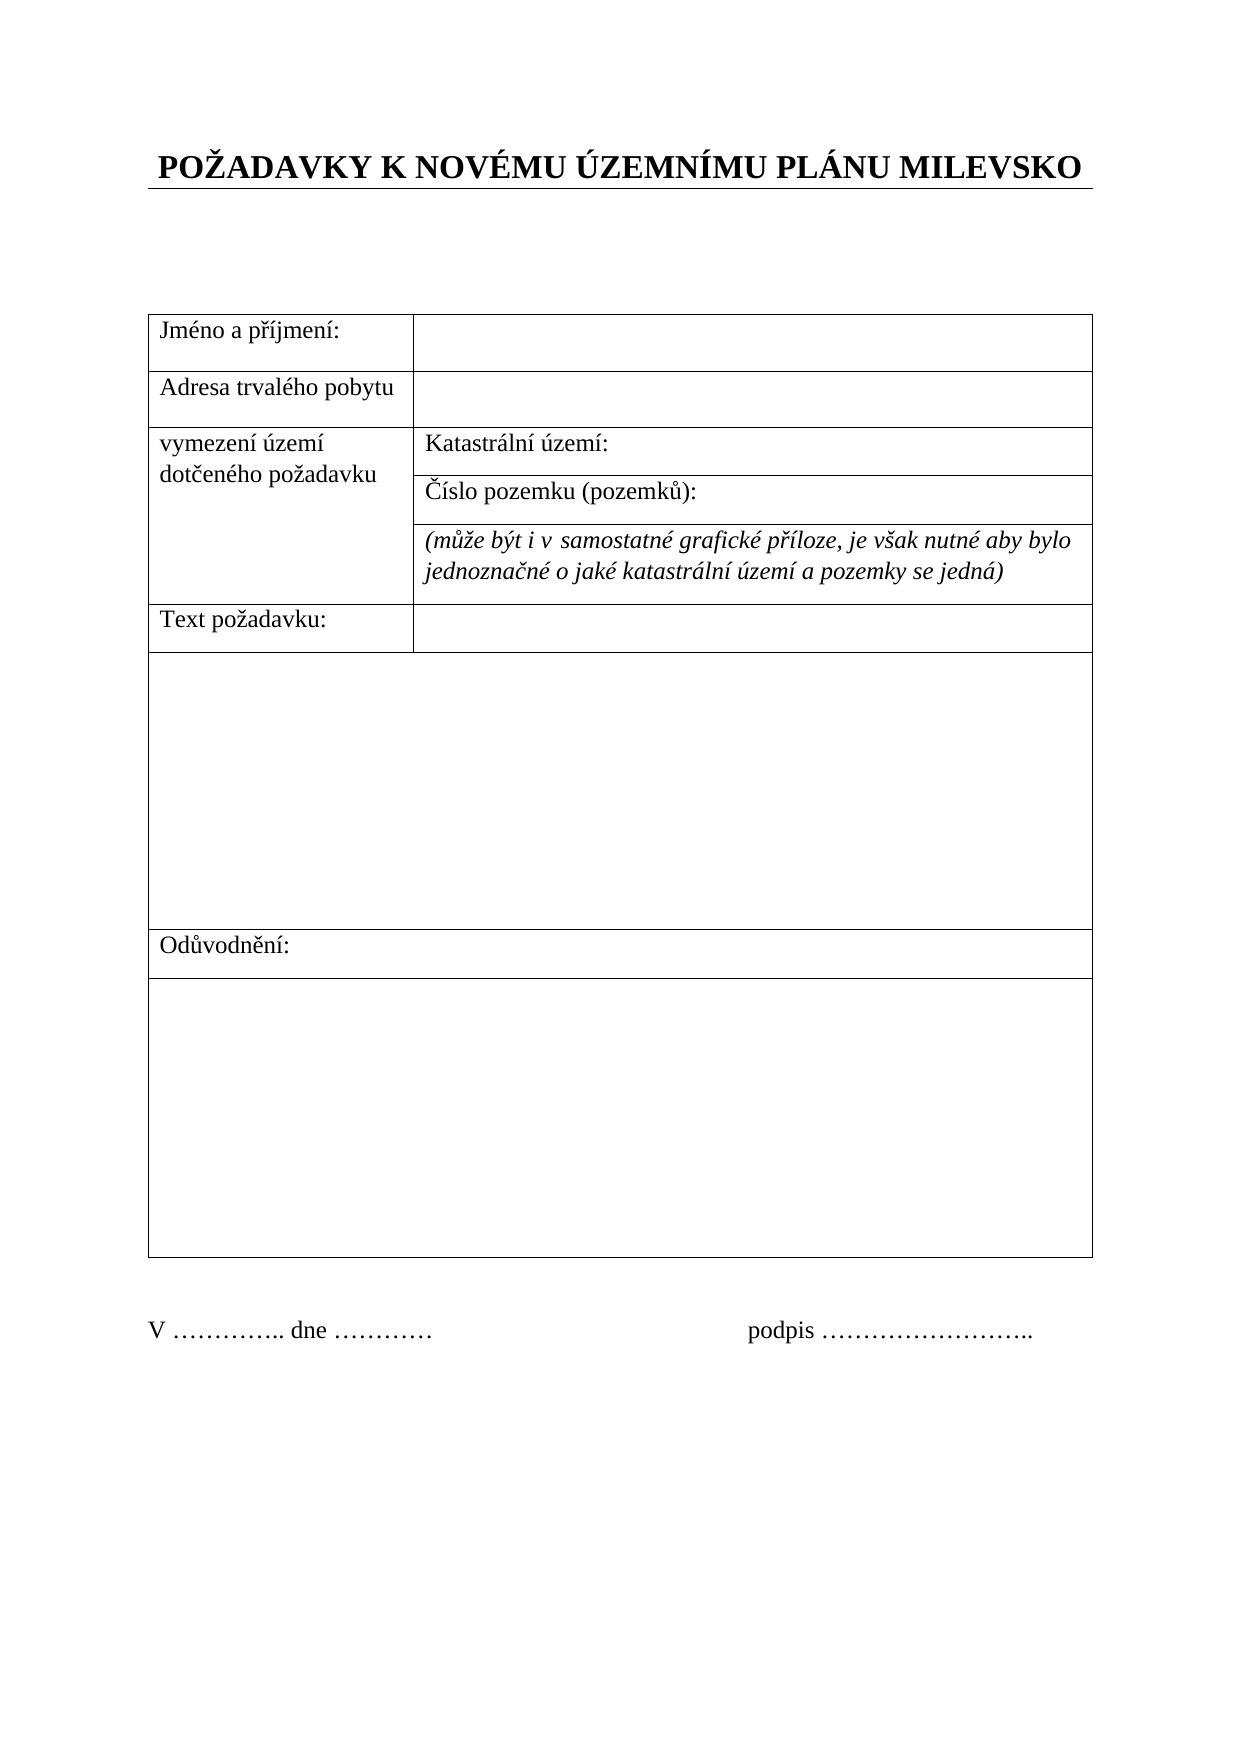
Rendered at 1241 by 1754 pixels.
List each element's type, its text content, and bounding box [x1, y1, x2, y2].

table_header Jméno a příjmení: [149, 315, 413, 371]
table_cell Adresa trvalého pobytu [149, 372, 413, 427]
text POŽADAVKY K NOVÉMU ÚZEMNÍMU PLÁNU MILEVSKO [148, 148, 1093, 188]
table_cell Odůvodnění: [149, 930, 1092, 978]
table_header [414, 315, 1092, 371]
text V ………….. dne ………… podpis …………………….. [148, 1316, 1093, 1344]
table_cell Katastrální území: [414, 428, 1092, 475]
table_cell [149, 653, 1092, 929]
table_cell vymezení území dotčeného požadavku [149, 428, 413, 603]
table_cell Číslo pozemku (pozemků): [414, 476, 1092, 524]
table_cell Text požadavku: [149, 605, 413, 652]
table_cell [414, 605, 1092, 652]
table_cell [149, 979, 1092, 1257]
table_cell [414, 372, 1092, 427]
table_cell (může být i v samostatné grafické příloze, je však nutné aby bylo jednoznačné o jaké katastrální území a pozemky se jedná) [414, 525, 1092, 603]
